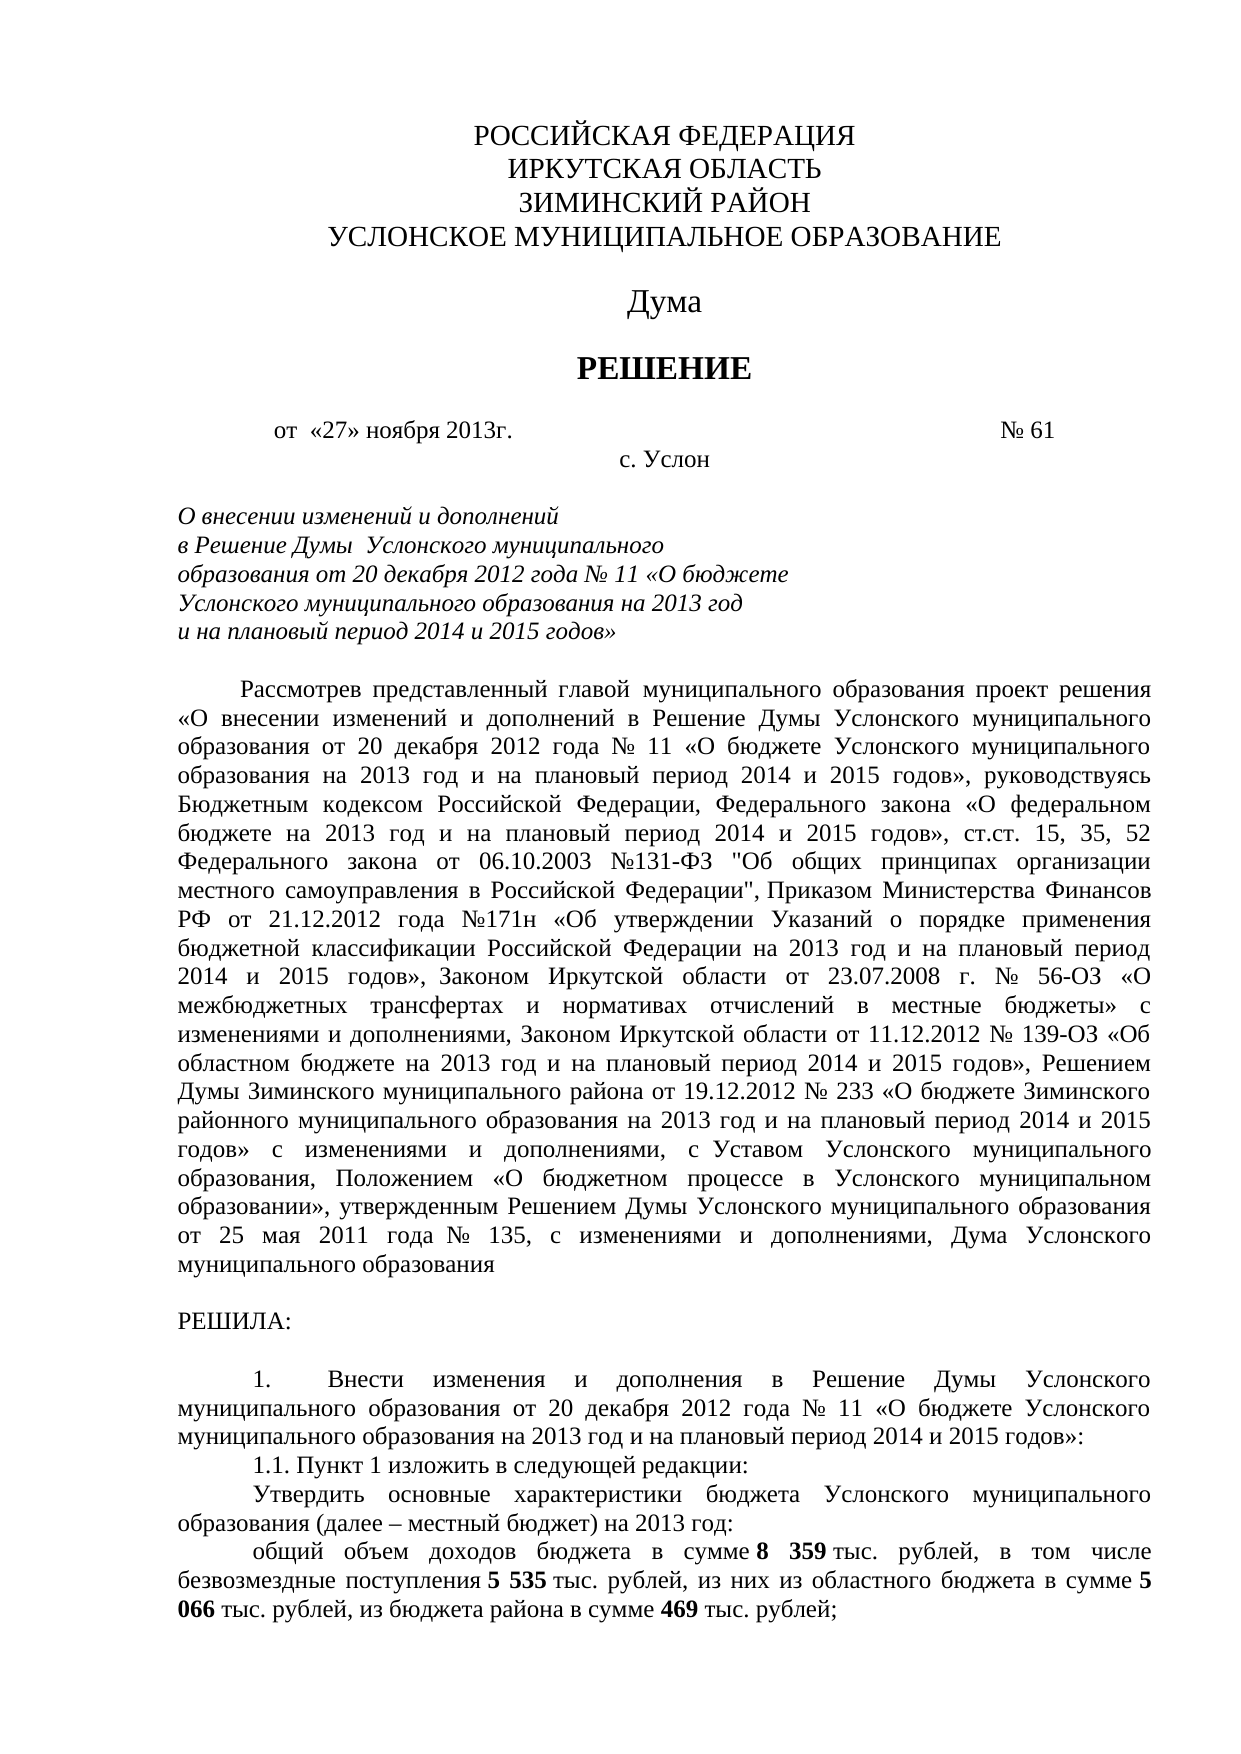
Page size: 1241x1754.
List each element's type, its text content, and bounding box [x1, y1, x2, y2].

text от «27» ноября 2013г. № 61 [177, 415, 1152, 444]
text ИРКУТСКАЯ ОБЛАСТЬ [177, 152, 1152, 185]
text УСЛОНСКОЕ МУНИЦИПАЛЬНОЕ ОБРАЗОВАНИЕ [177, 219, 1152, 252]
text 1. Внести изменения и дополнения в Решение Думы Услонского муниципального образования от 20 декабря 2012 года № 11 «О бюджете Услонского муниципального образования на 2013 год и на плановый период 2014 и 2015 годов»: [177, 1364, 1152, 1450]
text РЕШЕНИЕ [177, 348, 1152, 386]
text ЗИМИНСКИЙ РАЙОН [177, 185, 1152, 219]
text с. Услон [177, 444, 1152, 473]
text РОССИЙСКАЯ ФЕДЕРАЦИЯ [177, 118, 1152, 152]
text Услонского муниципального образования на 2013 год [177, 588, 1152, 616]
text Утвердить основные характеристики бюджета Услонского муниципального образования (далее – местный бюджет) на 2013 год: [177, 1479, 1152, 1536]
text Рассмотрев представленный главой муниципального образования проект решения «О внесении изменений и дополнений в Решение Думы Услонского муниципального образования от 20 декабря 2012 года № 11 «О бюджете Услонского муниципального образования на 2013 год и на плановый период 2014 и 2015 годов», руководствуясь Бюджетным кодексом Российской Федерации, Федерального закона «О федеральном бюджете на 2013 год и на плановый период 2014 и 2015 годов», ст.ст. 15, 35, 52 Федерального закона от 06.10.2003 №131-ФЗ "Об общих принципах организации местного самоуправления в Российской Федерации", Приказом Министерства Финансов РФ от 21.12.2012 года №171н «Об утверждении Указаний о порядке применения бюджетной классификации Российской Федерации на 2013 год и на плановый период 2014 и 2015 годов», Законом Иркутской области от 23.07.2008 г. № 56-ОЗ «О межбюджетных трансфертах и нормативах отчислений в местные бюджеты» с изменениями и дополнениями, Законом Иркутской области от 11.12.2012 № 139-ОЗ «Об областном бюджете на 2013 год и на плановый период 2014 и 2015 годов», Решением Думы Зиминского муниципального района от 19.12.2012 № 233 «О бюджете Зиминского районного муниципального образования на 2013 год и на плановый период 2014 и 2015 годов» с изменениями и дополнениями, с Уставом Услонского муниципального образования, Положением «О бюджетном процессе в Услонского муниципальном образовании», утвержденным Решением Думы Услонского муниципального образования от 25 мая 2011 года № 135, с изменениями и дополнениями, Дума Услонского муниципального образования [177, 674, 1152, 1278]
text О внесении изменений и дополнений [177, 501, 1152, 530]
text образования от 20 декабря 2012 года № 11 «О бюджете [177, 559, 1152, 588]
text Дума [177, 281, 1152, 319]
text в Решение Думы Услонского муниципального [177, 530, 1152, 559]
text и на плановый период 2014 и 2015 годов» [177, 616, 1152, 645]
text 1.1. Пункт 1 изложить в следующей редакции: [177, 1450, 1152, 1479]
text РЕШИЛА: [177, 1306, 1152, 1335]
text общий объем доходов бюджета в сумме 8 359 тыс. рублей, в том числе безвозмездные поступления 5 535 тыс. рублей, из них из областного бюджета в сумме 5 066 тыс. рублей, из бюджета района в сумме 469 тыс. рублей; [177, 1536, 1152, 1623]
